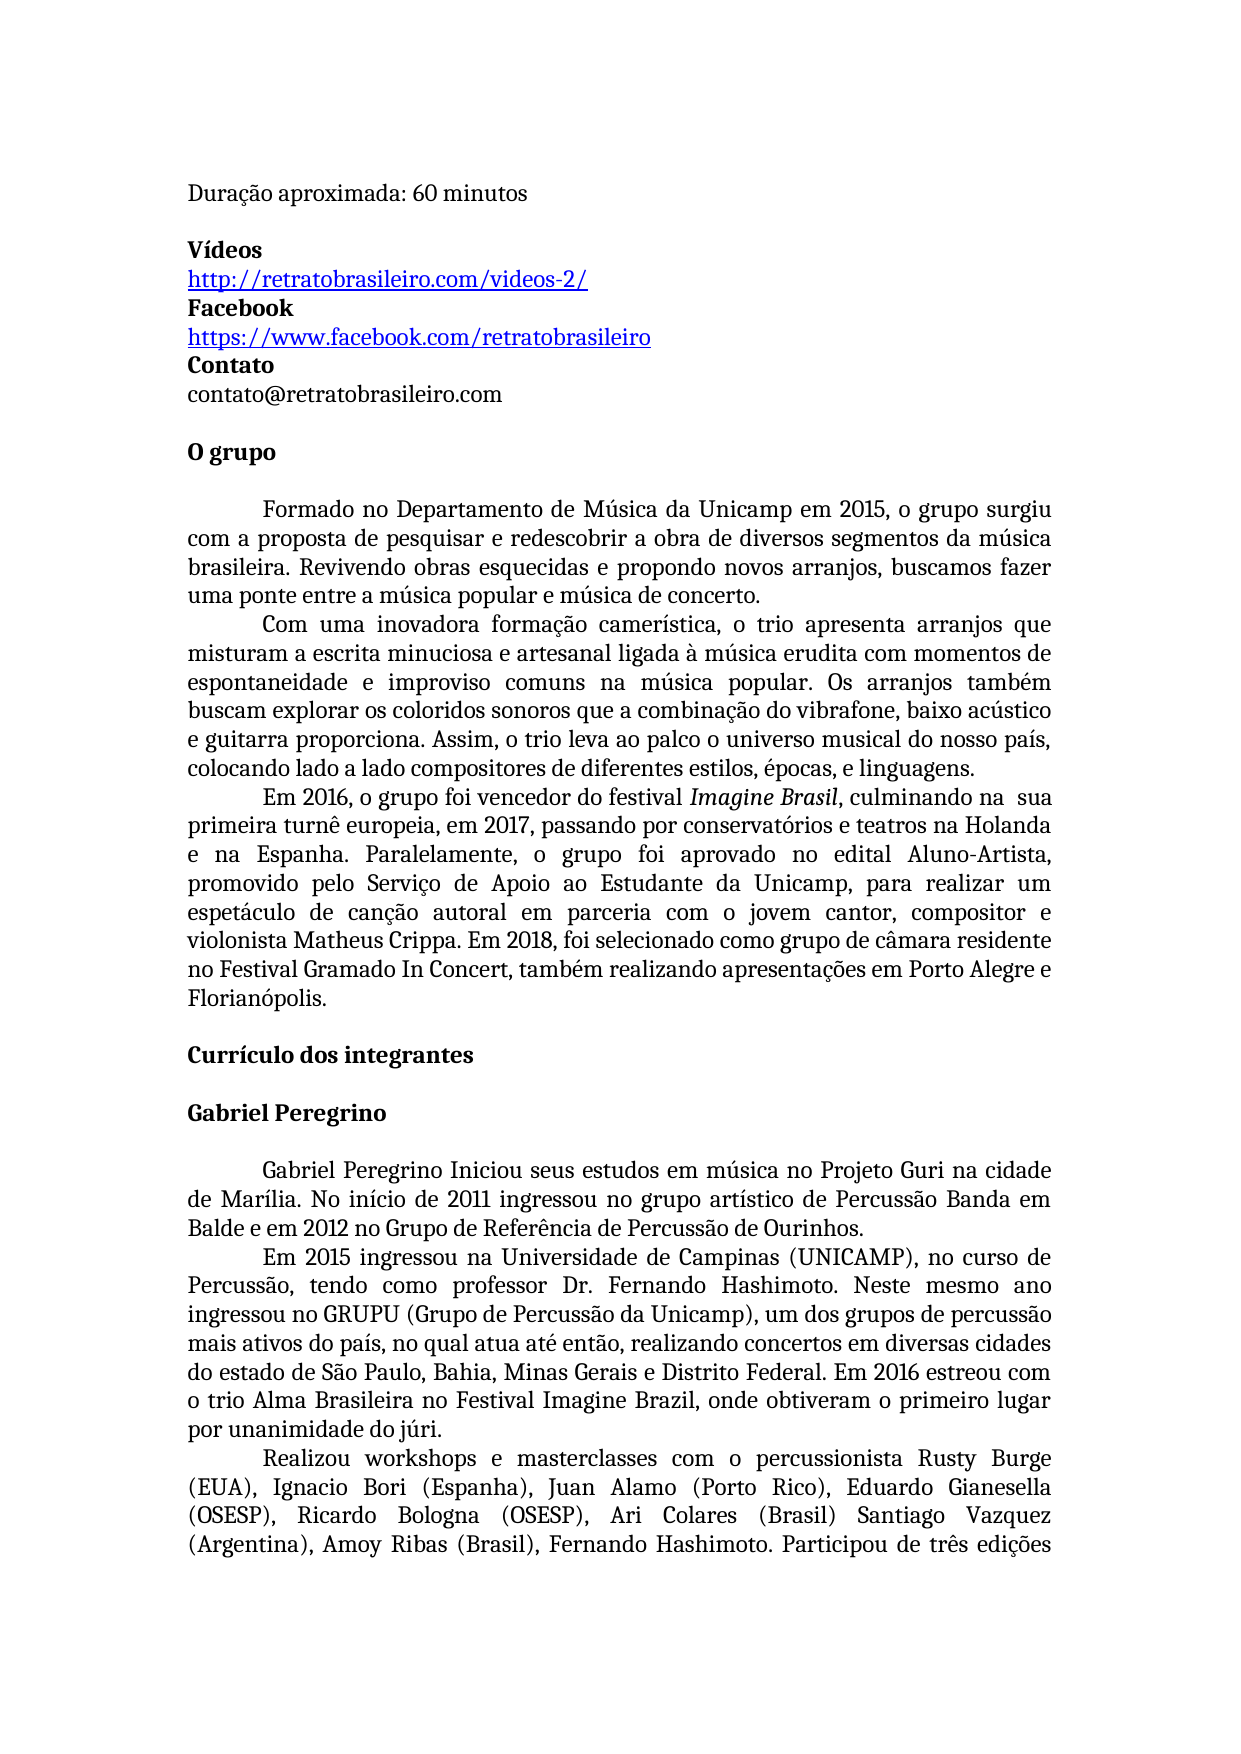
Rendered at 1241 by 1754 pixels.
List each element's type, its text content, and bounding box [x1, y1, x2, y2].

text Facebook [187, 294, 1053, 322]
text Gabriel Peregrino Iniciou seus estudos em música no Projeto Guri na cidade de Marília. No início de 2011 ingressou no grupo artístico de Percussão Banda em Balde e em 2012 no Grupo de Referência de Percussão de Ourinhos. [187, 1156, 1053, 1242]
text Currículo dos integrantes [187, 1041, 1053, 1070]
text https://www.facebook.com/retratobrasileiro [187, 322, 1053, 351]
text Duração aproximada: 60 minutos [187, 179, 1053, 207]
text Vídeos [187, 236, 1053, 265]
text Em 2016, o grupo foi vencedor do festival Imagine Brasil, culminando na sua primeira turnê europeia, em 2017, passando por conservatórios e teatros na Holanda e na Espanha. Paralelamente, o grupo foi aprovado no edital Aluno-Artista, promovido pelo Serviço de Apoio ao Estudante da Unicamp, para realizar um espetáculo de canção autoral em parceria com o jovem cantor, compositor e violonista Matheus Crippa. Em 2018, foi selecionado como grupo de câmara residente no Festival Gramado In Concert, também realizando apresentações em Porto Alegre e Florianópolis. [187, 782, 1053, 1012]
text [187, 1444, 1053, 1559]
text Em 2015 ingressou na Universidade de Campinas (UNICAMP), no curso de Percussão, tendo como professor Dr. Fernando Hashimoto. Neste mesmo ano ingressou no GRUPU (Grupo de Percussão da Unicamp), um dos grupos de percussão mais ativos do país, no qual atua até então, realizando concertos em diversas cidades do estado de São Paulo, Bahia, Minas Gerais e Distrito Federal. Em 2016 estreou com o trio Alma Brasileira no Festival Imagine Brazil, onde obtiveram o primeiro lugar por unanimidade do júri. [187, 1242, 1053, 1444]
text http://retratobrasileiro.com/videos-2/ [187, 265, 1053, 294]
text contato@retratobrasileiro.com [187, 380, 1053, 409]
text Formado no Departamento de Música da Unicamp em 2015, o grupo surgiu com a proposta de pesquisar e redescobrir a obra de diversos segmentos da música brasileira. Revivendo obras esquecidas e propondo novos arranjos, buscamos fazer uma ponte entre a música popular e música de concerto. [187, 495, 1053, 610]
text Gabriel Peregrino [187, 1099, 1053, 1127]
text O grupo [187, 437, 1053, 466]
text Contato [187, 351, 1053, 380]
text Com uma inovadora formação camerística, o trio apresenta arranjos que misturam a escrita minuciosa e artesanal ligada à música erudita com momentos de espontaneidade e improviso comuns na música popular. Os arranjos também buscam explorar os coloridos sonoros que a combinação do vibrafone, baixo acústico e guitarra proporciona. Assim, o trio leva ao palco o universo musical do nosso país, colocando lado a lado compositores de diferentes estilos, épocas, e linguagens. [187, 610, 1053, 782]
